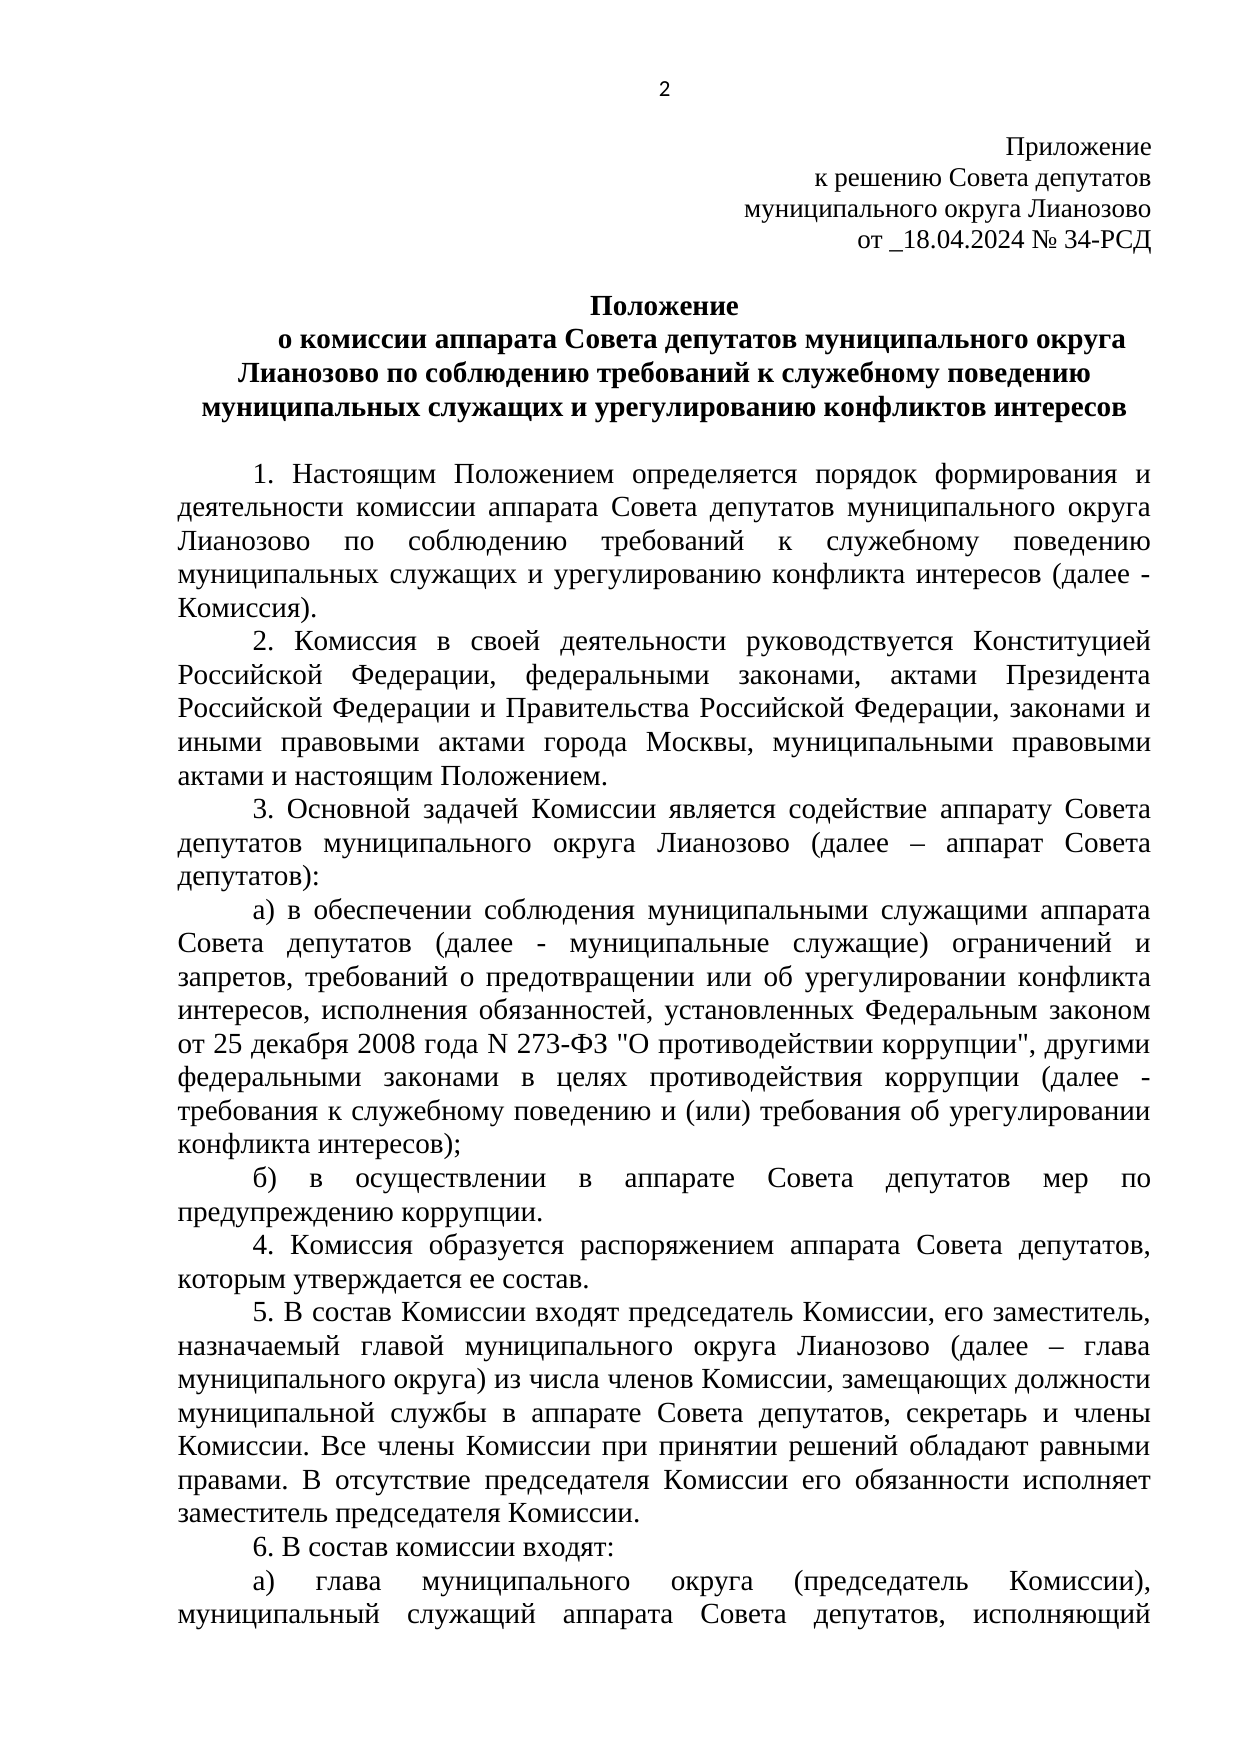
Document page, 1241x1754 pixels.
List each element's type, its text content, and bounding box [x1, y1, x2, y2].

text 2. Комиссия в своей деятельности руководствуется Конституцией Российской Федерации, федеральными законами, актами Президента Российской Федерации и Правительства Российской Федерации, законами и иными правовыми актами города Москвы, муниципальными правовыми актами и настоящим Положением. [177, 623, 1152, 791]
text к решению Совета депутатов [177, 161, 1152, 192]
text 6. В состав комиссии входят: [177, 1529, 1152, 1563]
text Приложение [177, 130, 1152, 161]
text Положение [177, 288, 1152, 322]
text от _18.04.2024 № 34-РСД [177, 223, 1152, 254]
text а) в обеспечении соблюдения муниципальными служащими аппарата Совета депутатов (далее - муниципальные служащие) ограничений и запретов, требований о предотвращении или об урегулировании конфликта интересов, исполнения обязанностей, установленных Федеральным законом от 25 декабря 2008 года N 273-ФЗ "О противодействии коррупции", другими федеральными законами в целях противодействия коррупции (далее - требования к служебному поведению и (или) требования об урегулировании конфликта интересов); [177, 892, 1152, 1160]
text 3. Основной задачей Комиссии является содействие аппарату Совета депутатов муниципального округа Лианозово (далее – аппарат Совета депутатов): [177, 791, 1152, 892]
text муниципального округа Лианозово [177, 192, 1152, 223]
text 4. Комиссия образуется распоряжением аппарата Совета депутатов, которым утверждается ее состав. [177, 1227, 1152, 1294]
text 1. Настоящим Положением определяется порядок формирования и деятельности комиссии аппарата Совета депутатов муниципального округа Лианозово по соблюдению требований к служебному поведению муниципальных служащих и урегулированию конфликта интересов (далее - Комиссия). [177, 456, 1152, 623]
text б) в осуществлении в аппарате Совета депутатов мер по предупреждению коррупции. [177, 1160, 1152, 1227]
text 5. В состав Комиссии входят председатель Комиссии, его заместитель, назначаемый главой муниципального округа Лианозово (далее – глава муниципального округа) из числа членов Комиссии, замещающих должности муниципальной службы в аппарате Совета депутатов, секретарь и члены Комиссии. Все члены Комиссии при принятии решений обладают равными правами. В отсутствие председателя Комиссии его обязанности исполняет заместитель председателя Комиссии. [177, 1294, 1152, 1529]
text о комиссии аппарата Совета депутатов муниципального округа Лианозово по соблюдению требований к служебному поведению муниципальных служащих и урегулированию конфликтов интересов [177, 322, 1152, 422]
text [177, 1563, 1152, 1630]
